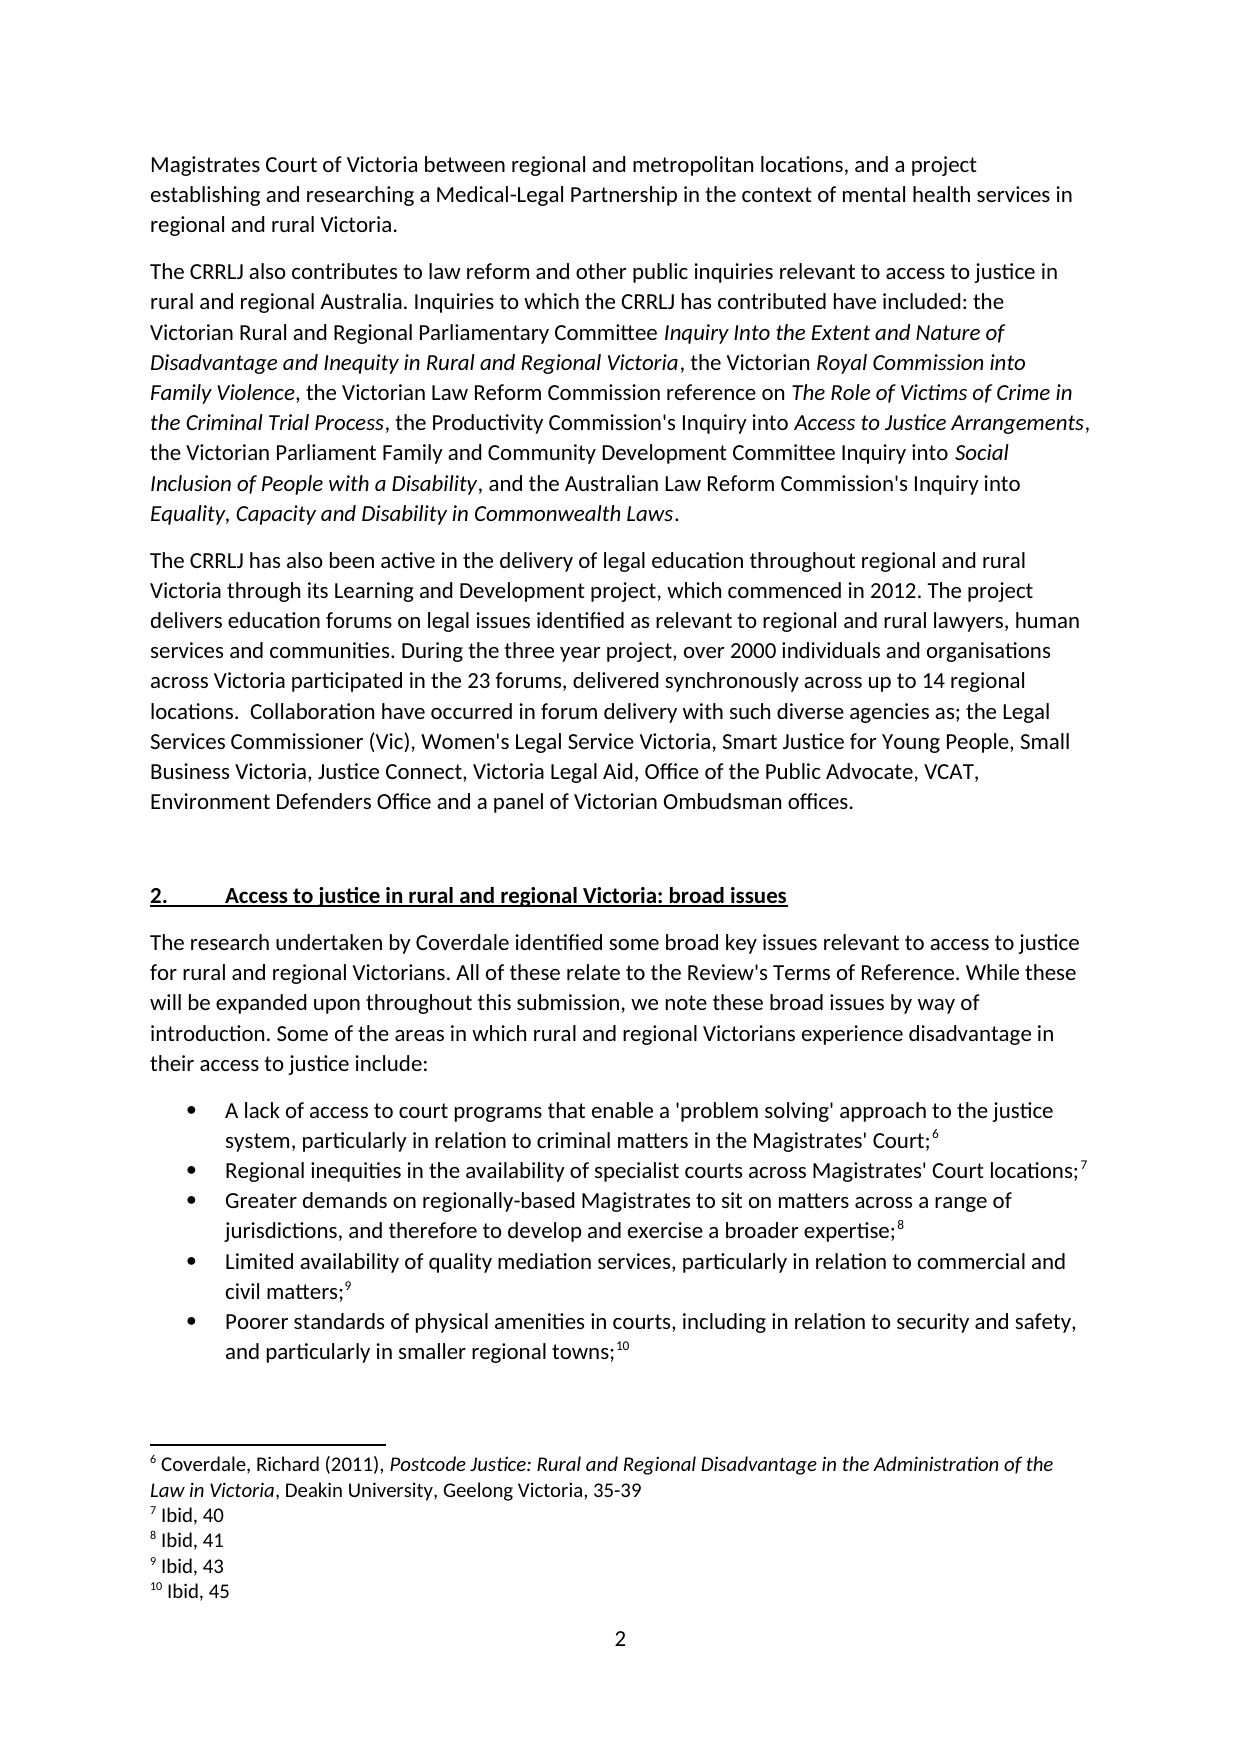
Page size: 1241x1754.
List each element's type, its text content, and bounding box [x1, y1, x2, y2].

text The CRRLJ has also been active in the delivery of legal education throughout regional and rural Victoria through its Learning and Development project, which commenced in 2012. The project delivers education forums on legal issues identified as relevant to regional and rural lawyers, human services and communities. During the three year project, over 2000 individuals and organisations across Victoria participated in the 23 forums, delivered synchronously across up to 14 regional locations. Collaboration have occurred in forum delivery with such diverse agencies as; the Legal Services Commissioner (Vic), Women's Legal Service Victoria, Smart Justice for Young People, Small Business Victoria, Justice Connect, Victoria Legal Aid, Office of the Public Advocate, VCAT, Environment Defenders Office and a panel of Victorian Ombudsman offices. [150, 546, 1090, 816]
text The CRRLJ also contributes to law reform and other public inquiries relevant to access to justice in rural and regional Australia. Inquiries to which the CRRLJ has contributed have included: the Victorian Rural and Regional Parliamentary Committee Inquiry Into the Extent and Nature of Disadvantage and Inequity in Rural and Regional Victoria, the Victorian Royal Commission into Family Violence, the Victorian Law Reform Commission reference on The Role of Victims of Crime in the Criminal Trial Process, the Productivity Commission's Inquiry into Access to Justice Arrangements, the Victorian Parliament Family and Community Development Committee Inquiry into Social Inclusion of People with a Disability, and the Australian Law Reform Commission's Inquiry into Equality, Capacity and Disability in Commonwealth Laws. [150, 257, 1090, 527]
list A lack of access to court programs that enable a 'problem solving' approach to the justice system, particularly in relation to criminal matters in the Magistrates' Court; [187, 1096, 1090, 1154]
text 2. Access to justice in rural and regional Victoria: broad issues [150, 881, 1090, 909]
list Limited availability of quality mediation services, particularly in relation to commercial and civil matters; [187, 1247, 1090, 1305]
list Regional inequities in the availability of specialist courts across Magistrates' Court locations; [187, 1156, 1090, 1184]
text The research undertaken by Coverdale identified some broad key issues relevant to access to justice for rural and regional Victorians. All of these relate to the Review's Terms of Reference. While these will be expanded upon throughout this submission, we note these broad issues by way of introduction. Some of the areas in which rural and regional Victorians experience disadvantage in their access to justice include: [150, 928, 1090, 1077]
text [150, 150, 1090, 238]
list Poorer standards of physical amenities in courts, including in relation to security and safety, and particularly in smaller regional towns; [187, 1307, 1090, 1366]
list Greater demands on regionally-based Magistrates to sit on matters across a range of jurisdictions, and therefore to develop and exercise a broader expertise; [187, 1186, 1090, 1245]
